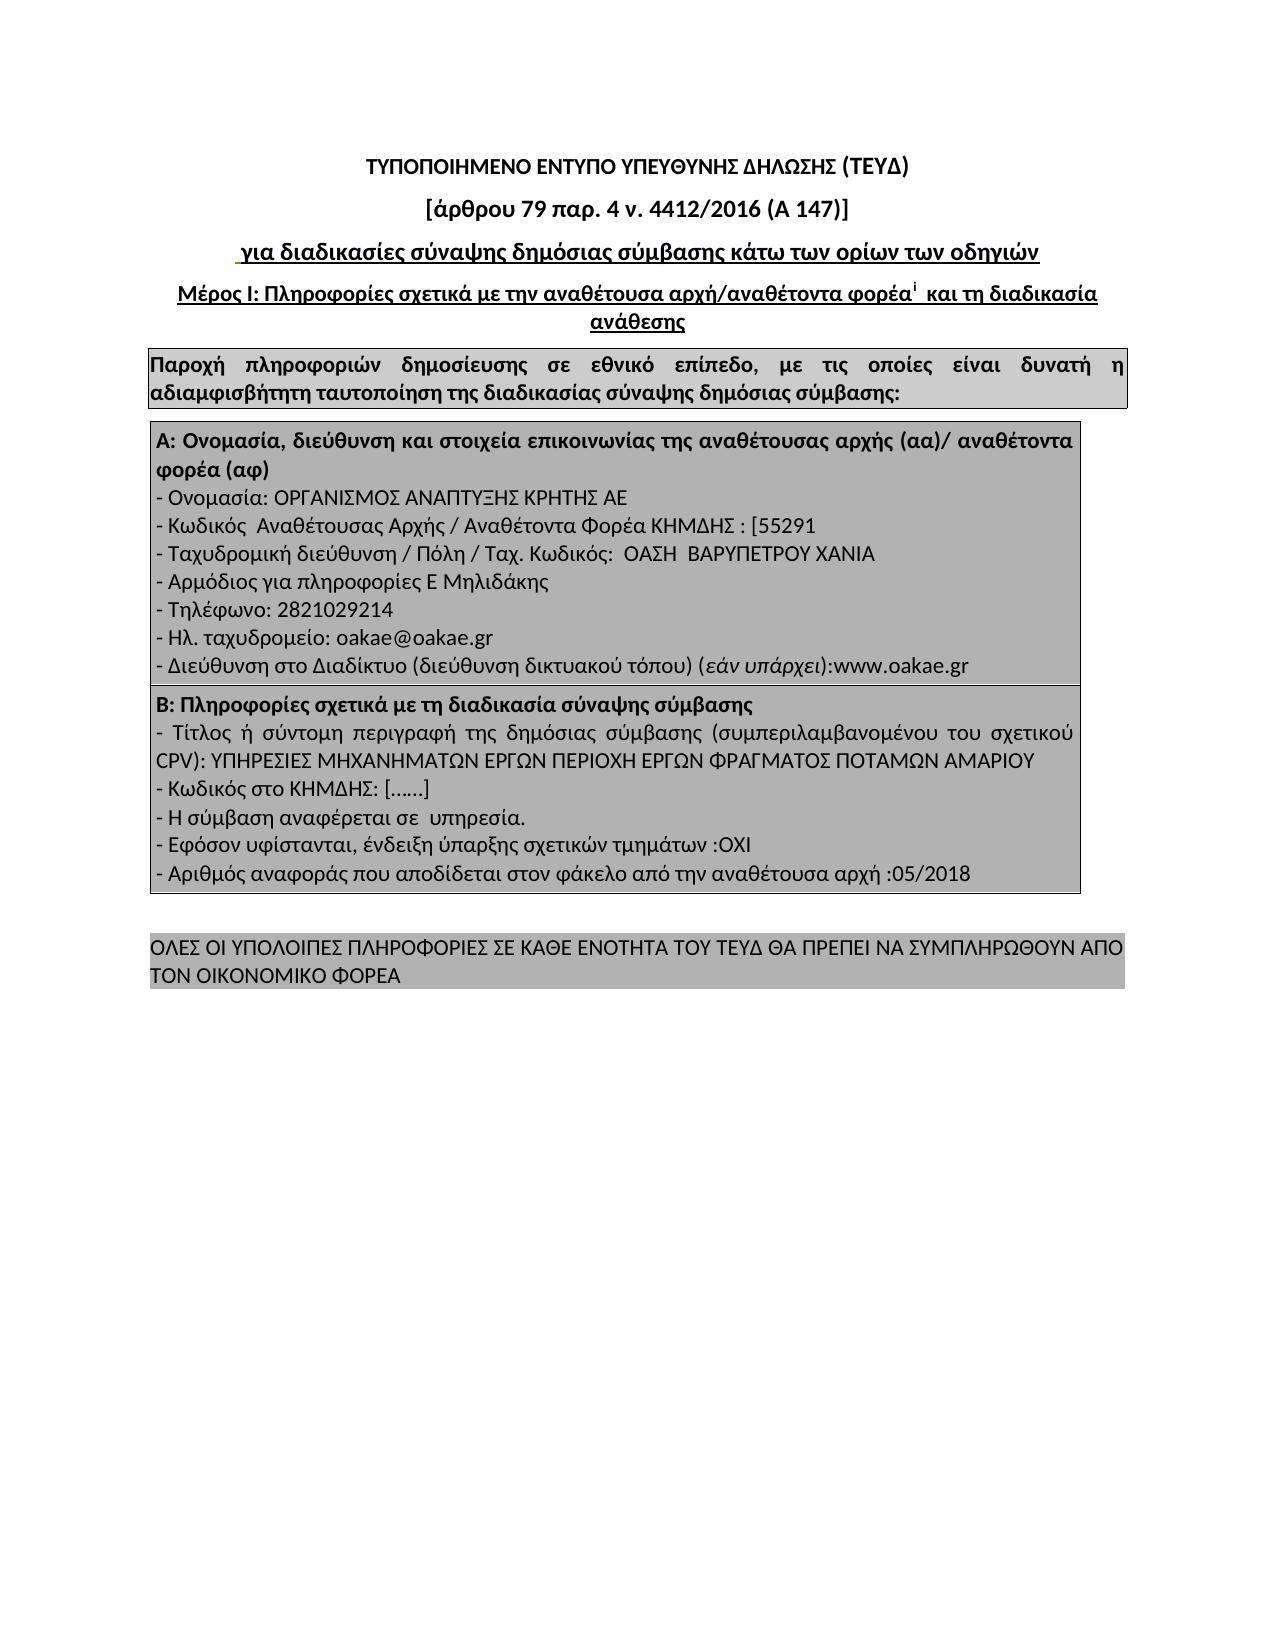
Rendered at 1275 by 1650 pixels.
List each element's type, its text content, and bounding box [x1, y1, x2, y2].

text ΟΛΕΣ ΟΙ ΥΠΟΛΟΙΠΕΣ ΠΛΗΡΟΦΟΡΙΕΣ ΣΕ ΚΑΘΕ ΕΝΟΤΗΤΑ ΤΟΥ ΤΕΥΔ ΘΑ ΠΡΕΠΕΙ ΝΑ ΣΥΜΠΛΗΡΩΘΟΥΝ ΑΠΟ ΤΟΝ ΟΙΚΟΝΟΜΙΚΟ ΦΟΡΕΑ [150, 933, 1125, 989]
table_cell Β: Πληροφορίες σχετικά με τη διαδικασία σύναψης σύμβασης - Τίτλος ή σύντομη περιγραφή της δημόσιας σύμβασης (συμπεριλαμβανομένου του σχετικού CPV): ΥΠΗΡΕΣΙΕΣ ΜΗΧΑΝΗΜΑΤΩΝ ΕΡΓΩΝ ΠΕΡΙΟΧΗ ΕΡΓΩΝ ΦΡΑΓΜΑΤΟΣ ΠΟΤΑΜΩΝ ΑΜΑΡΙΟΥ - Κωδικός στο ΚΗΜΔΗΣ: [……] - Η σύμβαση αναφέρεται σε υπηρεσία. - Εφόσον υφίστανται, ένδειξη ύπαρξης σχετικών τμημάτων :ΟΧΙ - Αριθμός αναφοράς που αποδίδεται στον φάκελο από την αναθέτουσα αρχή :05/2018 [151, 686, 1080, 892]
text Μέρος Ι: Πληροφορίες σχετικά με την αναθέτουσα αρχή/αναθέτοντα φορέα και τη διαδικασία ανάθεσης [150, 279, 1125, 335]
text [άρθρου 79 παρ. 4 ν. 4412/2016 (Α 147)] [150, 193, 1125, 223]
text για διαδικασίες σύναψης δημόσιας σύμβασης κάτω των ορίων των οδηγιών [150, 236, 1125, 267]
text ΤΥΠΟΠΟΙΗΜΕΝΟ ΕΝΤΥΠΟ ΥΠΕΥΘΥΝΗΣ ΔΗΛΩΣΗΣ (TEΥΔ) [150, 150, 1125, 181]
table_header Α: Ονομασία, διεύθυνση και στοιχεία επικοινωνίας της αναθέτουσας αρχής (αα)/ αναθέτοντα φορέα (αφ) - Ονομασία: ΟΡΓΑΝΙΣΜΟΣ ΑΝΑΠΤΥΞΗΣ ΚΡΗΤΗΣ ΑΕ - Κωδικός Αναθέτουσας Αρχής / Αναθέτοντα Φορέα ΚΗΜΔΗΣ : [55291 - Ταχυδρομική διεύθυνση / Πόλη / Ταχ. Κωδικός: ΟΑΣΗ ΒΑΡΥΠΕΤΡΟΥ ΧΑΝΙΑ - Αρμόδιος για πληροφορίες Ε Μηλιδάκης - Τηλέφωνο: 2821029214 - Ηλ. ταχυδρομείο: oakae@oakae.gr - Διεύθυνση στο Διαδίκτυο (διεύθυνση δικτυακού τόπου) (εάν υπάρχει):www.oakae.gr [151, 422, 1080, 684]
text Παροχή πληροφοριών δημοσίευσης σε εθνικό επίπεδο, με τις οποίες είναι δυνατή η αδιαμφισβήτητη ταυτοποίηση της διαδικασίας σύναψης δημόσιας σύμβασης: [149, 349, 1127, 408]
